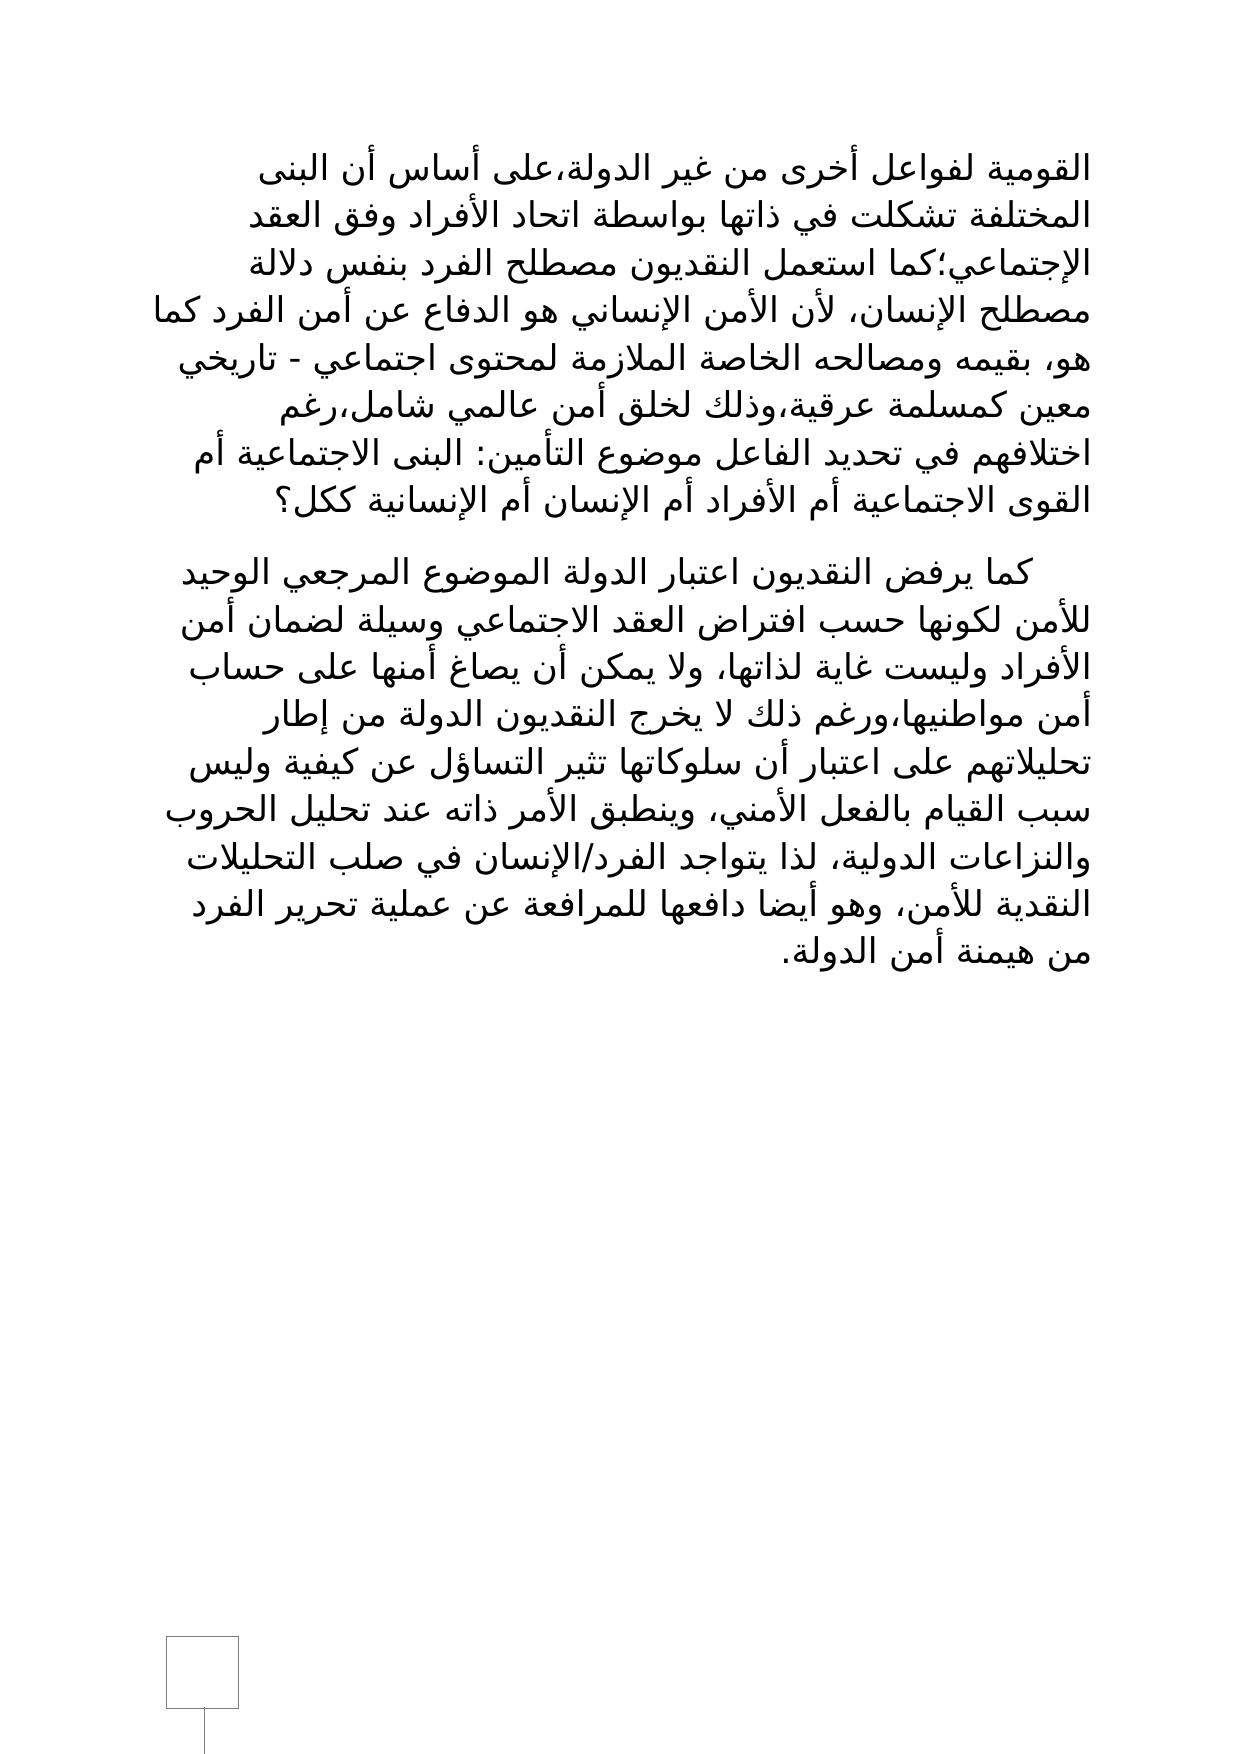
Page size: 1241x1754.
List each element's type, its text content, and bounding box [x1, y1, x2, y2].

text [148, 148, 1093, 521]
text كما يرفض النقديون اعتبار الدولة الموضوع المرجعي الوحيد للأمن لكونها حسب افتراض العقد الاجتماعي وسيلة لضمان أمن الأفراد وليست غاية لذاتها، ولا يمكن أن يصاغ أمنها على حساب أمن مواطنيها،ورغم ذلك لا يخرج النقديون الدولة من إطار تحليلاتهم على اعتبار أن سلوكاتها تثير التساؤل عن كيفية وليس سبب القيام بالفعل الأمني، وينطبق الأمر ذاته عند تحليل الحروب والنزاعات الدولية، لذا يتواجد الفرد/الإنسان في صلب التحليلات النقدية للأمن، وهو أيضا دافعها للمرافعة عن عملية تحرير الفرد من هيمنة أمن الدولة. [148, 552, 1093, 972]
